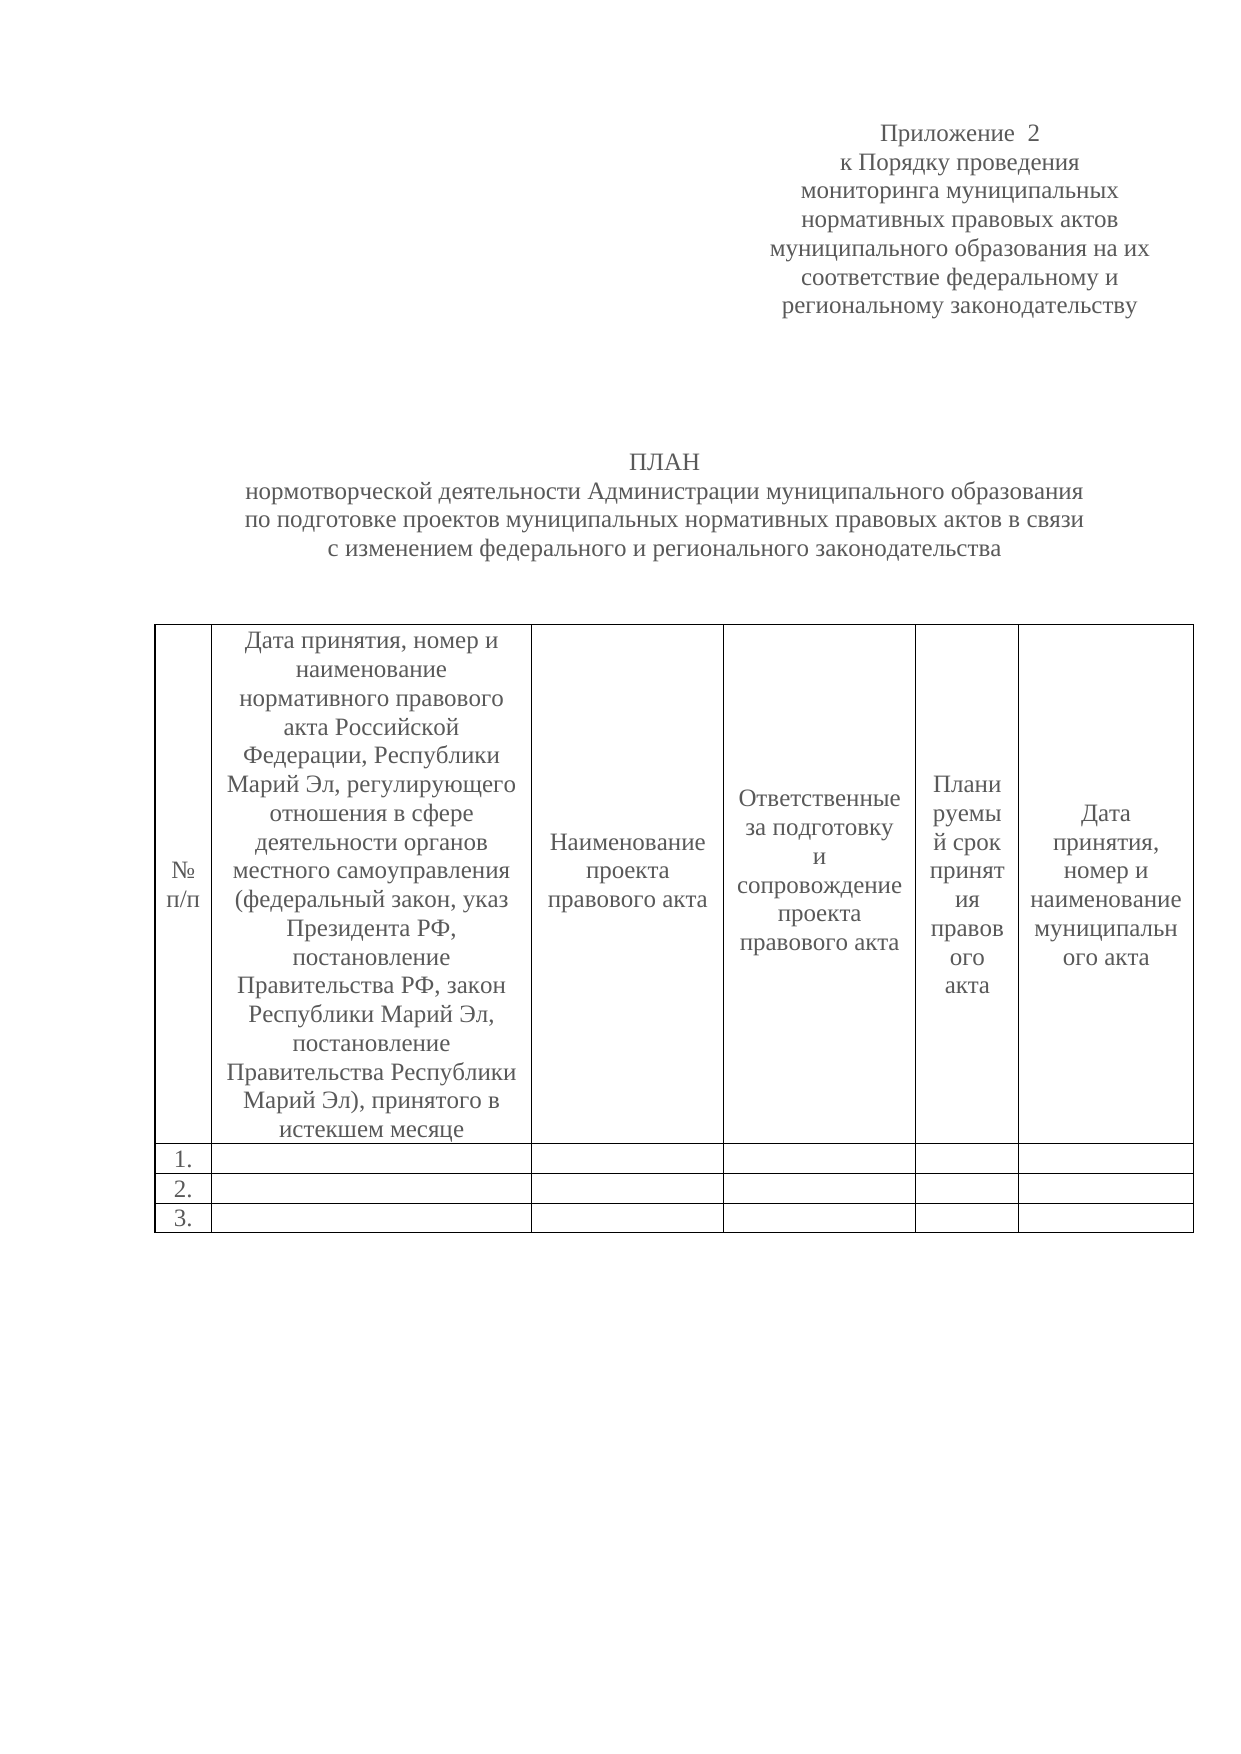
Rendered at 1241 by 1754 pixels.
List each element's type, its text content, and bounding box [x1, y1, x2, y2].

table_cell 1. [156, 1144, 211, 1173]
table_cell [916, 1174, 1018, 1202]
table_cell [212, 1174, 531, 1202]
table_cell [1019, 1204, 1193, 1232]
table_header № п/п [156, 625, 211, 1143]
table_cell [724, 1204, 915, 1232]
table_cell [212, 1204, 531, 1232]
table_header Планируемый срок принятия правового акта [916, 625, 1018, 1143]
table_header Дата принятия, номер и наименование муниципального акта [1019, 625, 1193, 1143]
table_cell 2. [156, 1174, 211, 1202]
table_cell [1019, 1174, 1193, 1202]
table_cell [916, 1204, 1018, 1232]
table_cell [724, 1174, 915, 1202]
table_header Ответственные за подготовку и сопровождение проекта правового акта [724, 625, 915, 1143]
table_cell [1019, 1144, 1193, 1173]
table_cell [916, 1144, 1018, 1173]
text с изменением федерального и регионального законодательства [177, 533, 1152, 562]
text к Порядку проведения мониторинга муниципальных нормативных правовых актов муниципального образования на их соответствие федеральному и региональному законодательству [768, 147, 1152, 319]
table_cell [532, 1144, 723, 1173]
table_cell [532, 1204, 723, 1232]
text Приложение 2 [768, 118, 1152, 147]
table_cell 3. [156, 1204, 211, 1232]
text ПЛАН [177, 447, 1152, 476]
table_cell [724, 1144, 915, 1173]
table_header Наименование проекта правового акта [532, 625, 723, 1143]
text нормотворческой деятельности Администрации муниципального образования [177, 476, 1152, 504]
text по подготовке проектов муниципальных нормативных правовых актов в связи [177, 504, 1152, 533]
table_header Дата принятия, номер и наименование нормативного правового акта Российской Федерации, Республики Марий Эл, регулирующего отношения в сфере деятельности органов местного самоуправления (федеральный закон, указ Президента РФ, постановление Правительства РФ, закон Республики Марий Эл, постановление Правительства Республики Марий Эл), принятого в истекшем месяце [212, 625, 531, 1143]
table_cell [212, 1144, 531, 1173]
table_cell [532, 1174, 723, 1202]
